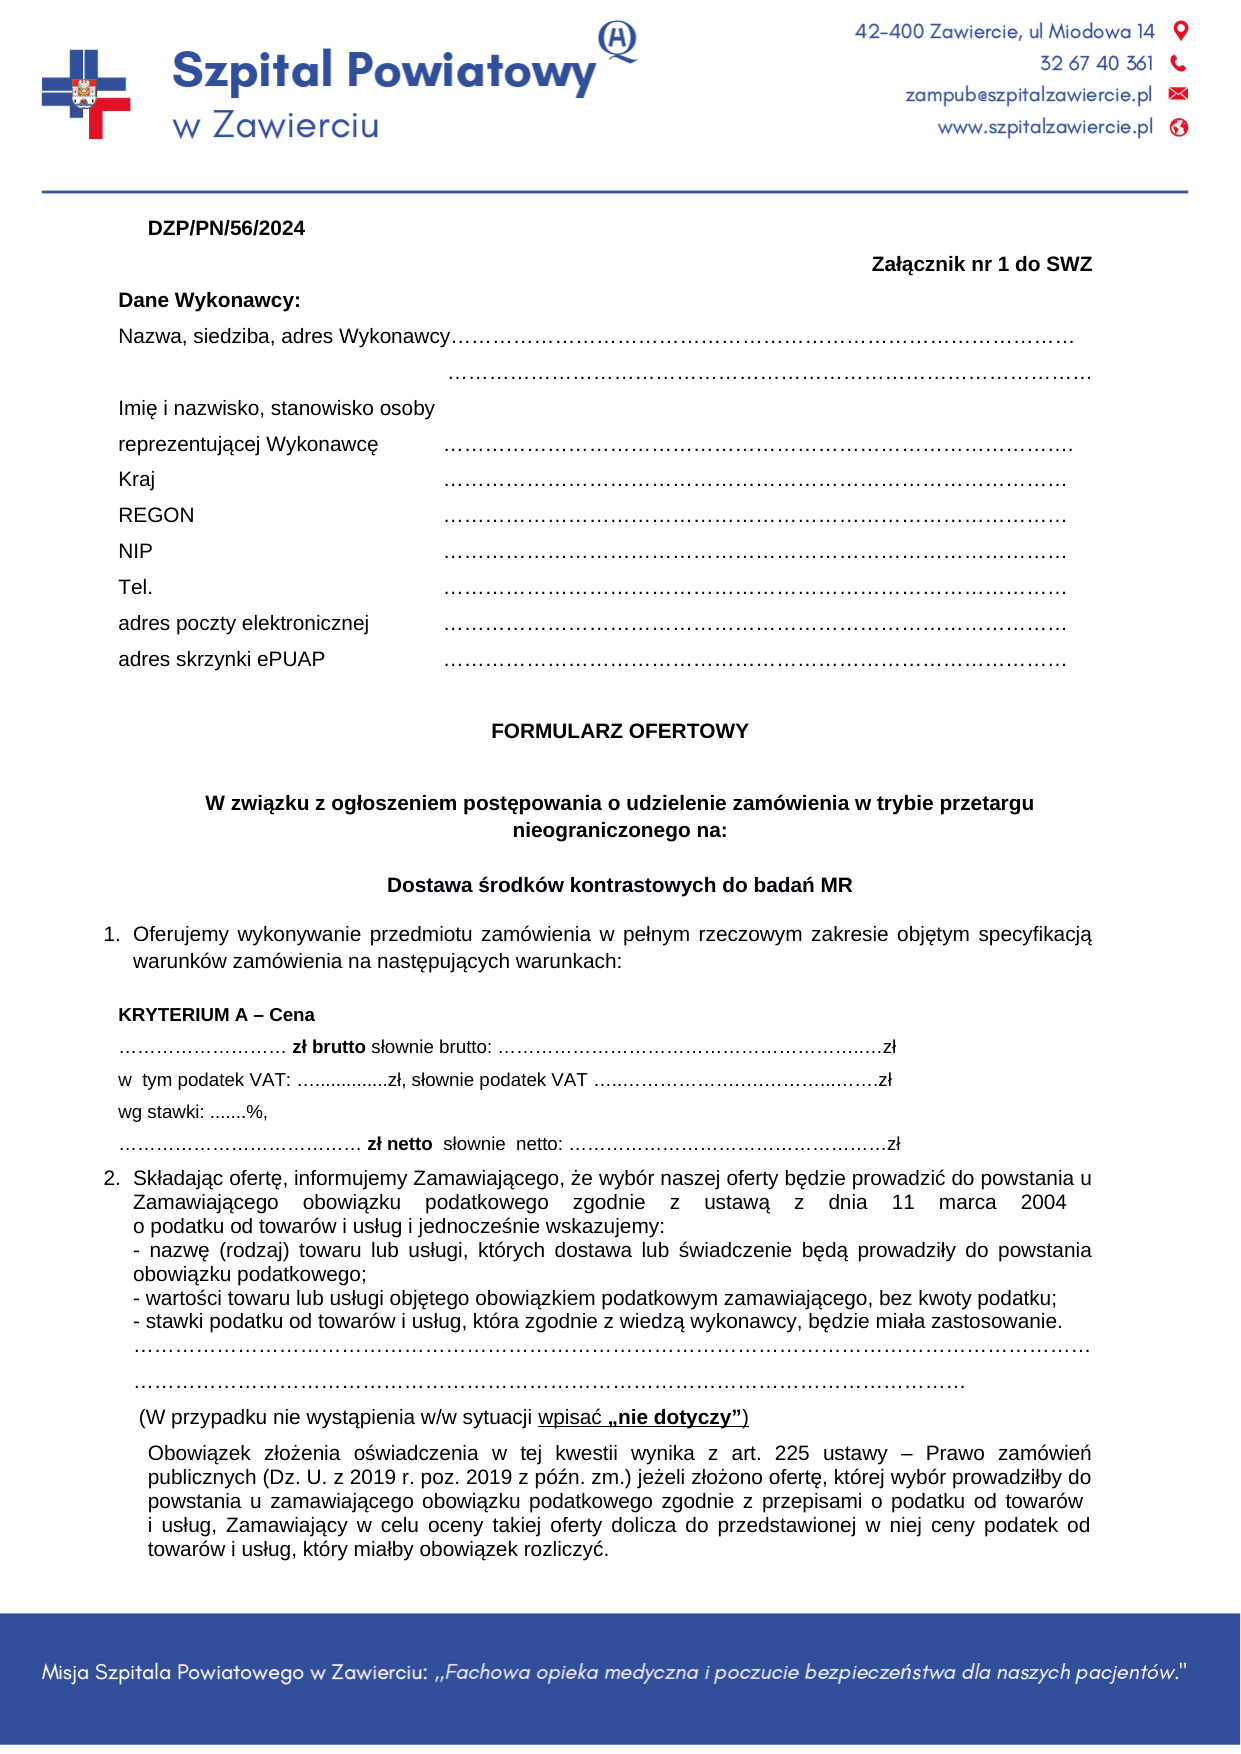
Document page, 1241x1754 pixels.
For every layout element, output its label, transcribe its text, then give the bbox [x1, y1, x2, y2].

text REGON ……………………………………………………………………………… [118, 503, 1093, 527]
text Dane Wykonawcy: [118, 288, 1093, 312]
text KRYTERIUM A – Cena [118, 1004, 1093, 1026]
text Obowiązek złożenia oświadczenia w tej kwestii wynika z art. 225 ustawy – Prawo zamówień publicznych (Dz. U. z 2019 r. poz. 2019 z późn. zm.) jeżeli złożono ofertę, której wybór prowadziłby do powstania u zamawiającego obowiązku podatkowego zgodnie z przepisami o podatku od towarów i usług, Zamawiający w celu oceny takiej oferty dolicza do przedstawionej w niej ceny podatek od towarów i usług, który miałby obowiązek rozliczyć. [148, 1441, 1093, 1561]
text …………………………………………………………………………………………………………………………………………………………………………………………………………………………………… [133, 1333, 1093, 1393]
list Składając ofertę, informujemy Zamawiającego, że wybór naszej oferty będzie prowadzić do powstania u Zamawiającego obowiązku podatkowego zgodnie z ustawą z dnia 11 marca 2004 o podatku od towarów i usług i jednocześnie wskazujemy: [103, 1166, 1093, 1237]
text NIP ……………………………………………………………………………… [118, 539, 1093, 563]
text ……………………… zł brutto słownie brutto: …………………………………………………..…zł [118, 1036, 1093, 1058]
text adres poczty elektronicznej ……………………………………………………………………………… [118, 611, 1093, 635]
text - nazwę (rodzaj) towaru lub usługi, których dostawa lub świadczenie będą prowadziły do powstania obowiązku podatkowego; [133, 1237, 1093, 1285]
text - wartości towaru lub usługi objętego obowiązkiem podatkowym zamawiającego, bez kwoty podatku; [133, 1285, 1093, 1309]
text (W przypadku nie wystąpienia w/w sytuacji wpisać „nie dotyczy”) [133, 1405, 1093, 1429]
picture [0, 0, 1241, 1745]
list Oferujemy wykonywanie przedmiotu zamówienia w pełnym rzeczowym zakresie objętym specyfikacją warunków zamówienia na następujących warunkach: [103, 922, 1093, 973]
text Dostawa środków kontrastowych do badań MR [148, 873, 1093, 897]
text FORMULARZ OFERTOWY [148, 719, 1093, 743]
text Tel. ……………………………………………………………………………… [118, 575, 1093, 599]
text DZP/PN/56/2024 [148, 216, 1093, 240]
text w tym podatek VAT: …..............zł, słownie podatek VAT …..……………….….………...…….zł [118, 1069, 1093, 1090]
text reprezentującej Wykonawcę ………………………………………………………………………………. [118, 431, 1093, 455]
text ………………………………… zł netto słownie netto: ……………………………………………zł [118, 1133, 1093, 1155]
text Kraj ……………………………………………………………………………… [118, 467, 1093, 491]
text wg stawki: .......%, [118, 1101, 1093, 1122]
text W związku z ogłoszeniem postępowania o udzielenie zamówienia w trybie przetargu nieograniczonego na: [148, 791, 1093, 842]
text ………………………………………………………………………………… [118, 359, 1093, 383]
text adres skrzynki ePUAP ……………………………………………………………………………… [118, 647, 1093, 671]
text - stawki podatku od towarów i usług, która zgodnie z wiedzą wykonawcy, będzie miała zastosowanie. [133, 1309, 1093, 1333]
text Załącznik nr 1 do SWZ [148, 252, 1093, 276]
text Imię i nazwisko, stanowisko osoby [118, 395, 1093, 419]
text Nazwa, siedziba, adres Wykonawcy……………………………………………………………………………… [118, 323, 1093, 347]
